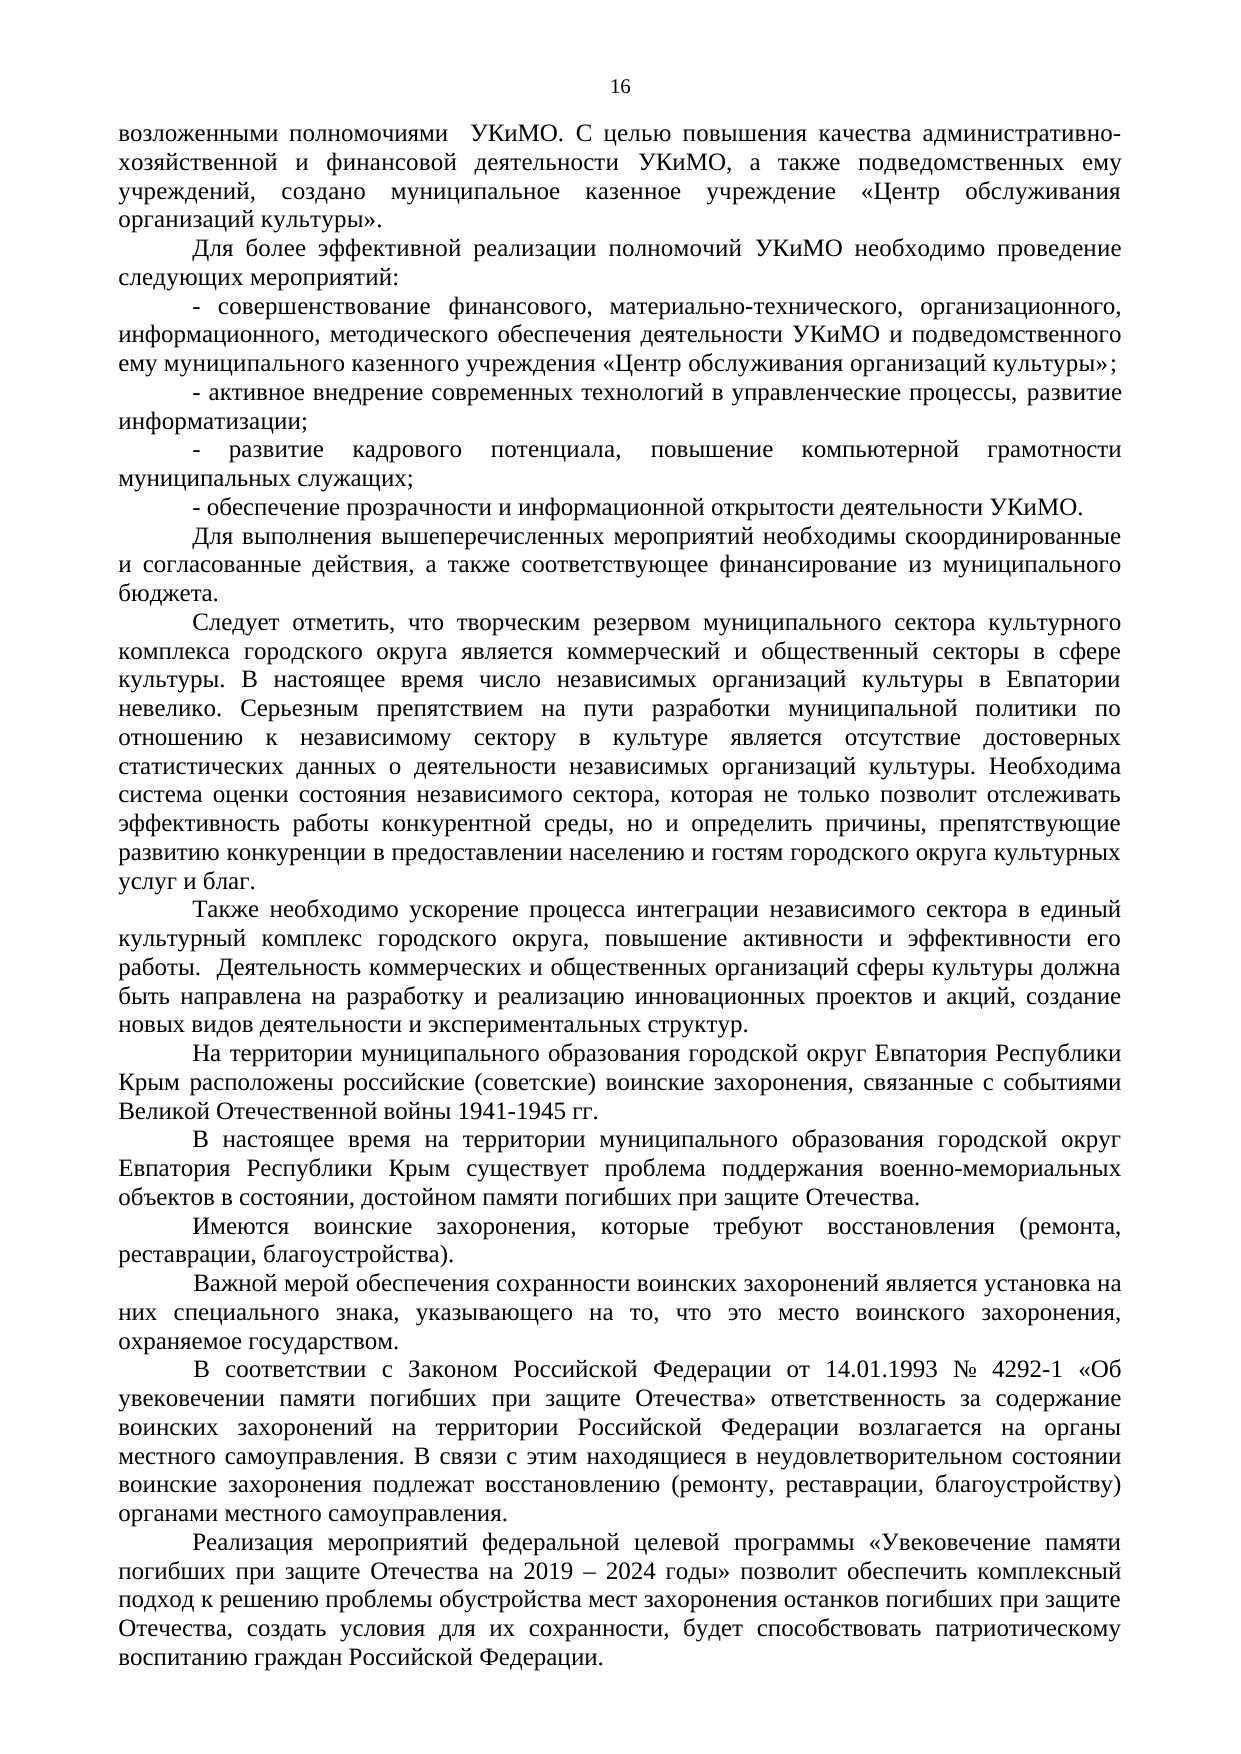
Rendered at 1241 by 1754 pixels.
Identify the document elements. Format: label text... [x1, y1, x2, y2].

text Следует отметить, что творческим резервом муниципального сектора культурного комплекса городского округа является коммерческий и общественный секторы в сфере культуры. В настоящее время число независимых организаций культуры в Евпатории невелико. Серьезным препятствием на пути разработки муниципальной политики по отношению к независимому сектору в культуре является отсутствие достоверных статистических данных о деятельности независимых организаций культуры. Необходима система оценки состояния независимого сектора, которая не только позволит отслеживать эффективность работы конкурентной среды, но и определить причины, препятствующие развитию конкуренции в предоставлении населению и гостям городского округа культурных услуг и благ. [118, 607, 1122, 894]
text Для более эффективной реализации полномочий УКиМО необходимо проведение следующих мероприятий: [118, 233, 1122, 291]
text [118, 118, 1122, 233]
text На территории муниципального образования городской округ Евпатория Республики Крым расположены российские (советские) воинские захоронения, связанные с событиями Великой Отечественной войны 1941-1945 гг. [118, 1038, 1122, 1124]
text - совершенствование финансового, материально-технического, организационного, информационного, методического обеспечения деятельности УКиМО и подведомственного ему муниципального казенного учреждения «Центр обслуживания организаций культуры»; [118, 291, 1122, 377]
text Реализация мероприятий федеральной целевой программы «Увековечение памяти погибших при защите Отечества на 2019 – 2024 годы» позволит обеспечить комплексный подход к решению проблемы обустройства мест захоронения останков погибших при защите Отечества, создать условия для их сохранности, будет способствовать патриотическому воспитанию граждан Российской Федерации. [118, 1527, 1122, 1671]
text В соответствии с Законом Российской Федерации от 14.01.1993 № 4292-1 «Об увековечении памяти погибших при защите Отечества» ответственность за содержание воинских захоронений на территории Российской Федерации возлагается на органы местного самоуправления. В связи с этим находящиеся в неудовлетворительном состоянии воинские захоронения подлежат восстановлению (ремонту, реставрации, благоустройству) органами местного самоуправления. [118, 1354, 1122, 1527]
text Имеются воинские захоронения, которые требуют восстановления (ремонта, реставрации, благоустройства). [118, 1211, 1122, 1268]
text - активное внедрение современных технологий в управленческие процессы, развитие информатизации; [118, 377, 1122, 434]
text - развитие кадрового потенциала, повышение компьютерной грамотности муниципальных служащих; [118, 434, 1122, 492]
text Также необходимо ускорение процесса интеграции независимого сектора в единый культурный комплекс городского округа, повышение активности и эффективности его работы. Деятельность коммерческих и общественных организаций сферы культуры должна быть направлена на разработку и реализацию инновационных проектов и акций, создание новых видов деятельности и экспериментальных структур. [118, 894, 1122, 1038]
text В настоящее время на территории муниципального образования городской округ Евпатория Республики Крым существует проблема поддержания военно-мемориальных объектов в состоянии, достойном памяти погибших при защите Отечества. [118, 1124, 1122, 1211]
text - обеспечение прозрачности и информационной открытости деятельности УКиМО. [118, 492, 1122, 521]
text Для выполнения вышеперечисленных мероприятий необходимы скоординированные и согласованные действия, а также соответствующее финансирование из муниципального бюджета. [118, 521, 1122, 607]
text Важной мерой обеспечения сохранности воинских захоронений является установка на них специального знака, указывающего на то, что это место воинского захоронения, охраняемое государством. [118, 1268, 1122, 1354]
